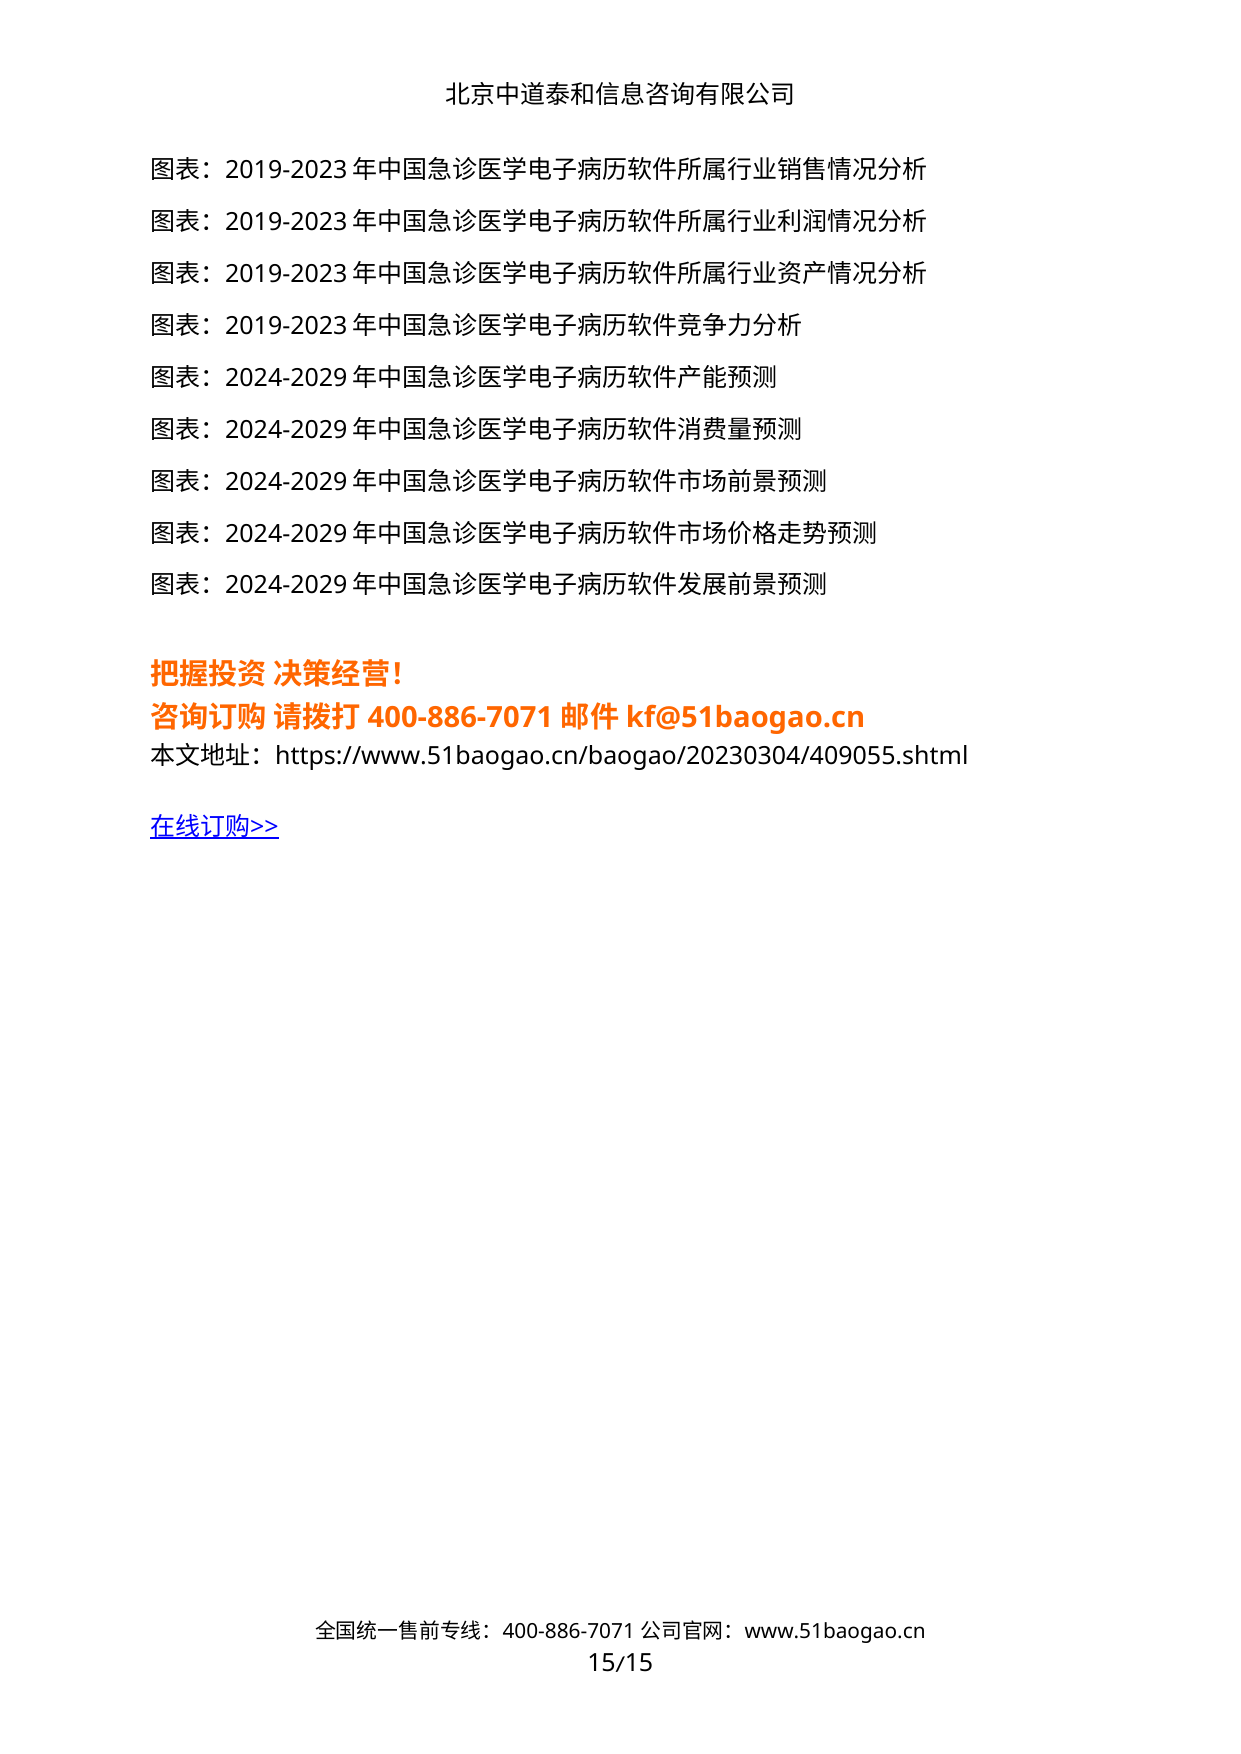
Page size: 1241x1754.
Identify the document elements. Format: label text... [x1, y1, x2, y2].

text 图表：2019-2023年中国急诊医学电子病历软件所属行业销售情况分析 [150, 150, 1090, 186]
text 图表：2024-2029年中国急诊医学电子病历软件消费量预测 [150, 409, 1090, 446]
text 图表：2019-2023年中国急诊医学电子病历软件所属行业利润情况分析 [150, 202, 1090, 238]
text 图表：2019-2023年中国急诊医学电子病历软件所属行业资产情况分析 [150, 254, 1090, 290]
text 图表：2024-2029年中国急诊医学电子病历软件产能预测 [150, 357, 1090, 394]
text 把握投资 决策经营！咨询订购 请拨打 400-886-7071 邮件 kf@51baogao.cn本文地址：https://www.51baogao.cn/baogao/20230304/409055.shtml [150, 617, 1090, 772]
text 图表：2024-2029年中国急诊医学电子病历软件发展前景预测 [150, 565, 1090, 601]
text 图表：2024-2029年中国急诊医学电子病历软件市场价格走势预测 [150, 513, 1090, 549]
text 在线订购>> [150, 772, 1090, 842]
text 图表：2019-2023年中国急诊医学电子病历软件竞争力分析 [150, 306, 1090, 342]
text 图表：2024-2029年中国急诊医学电子病历软件市场前景预测 [150, 461, 1090, 497]
